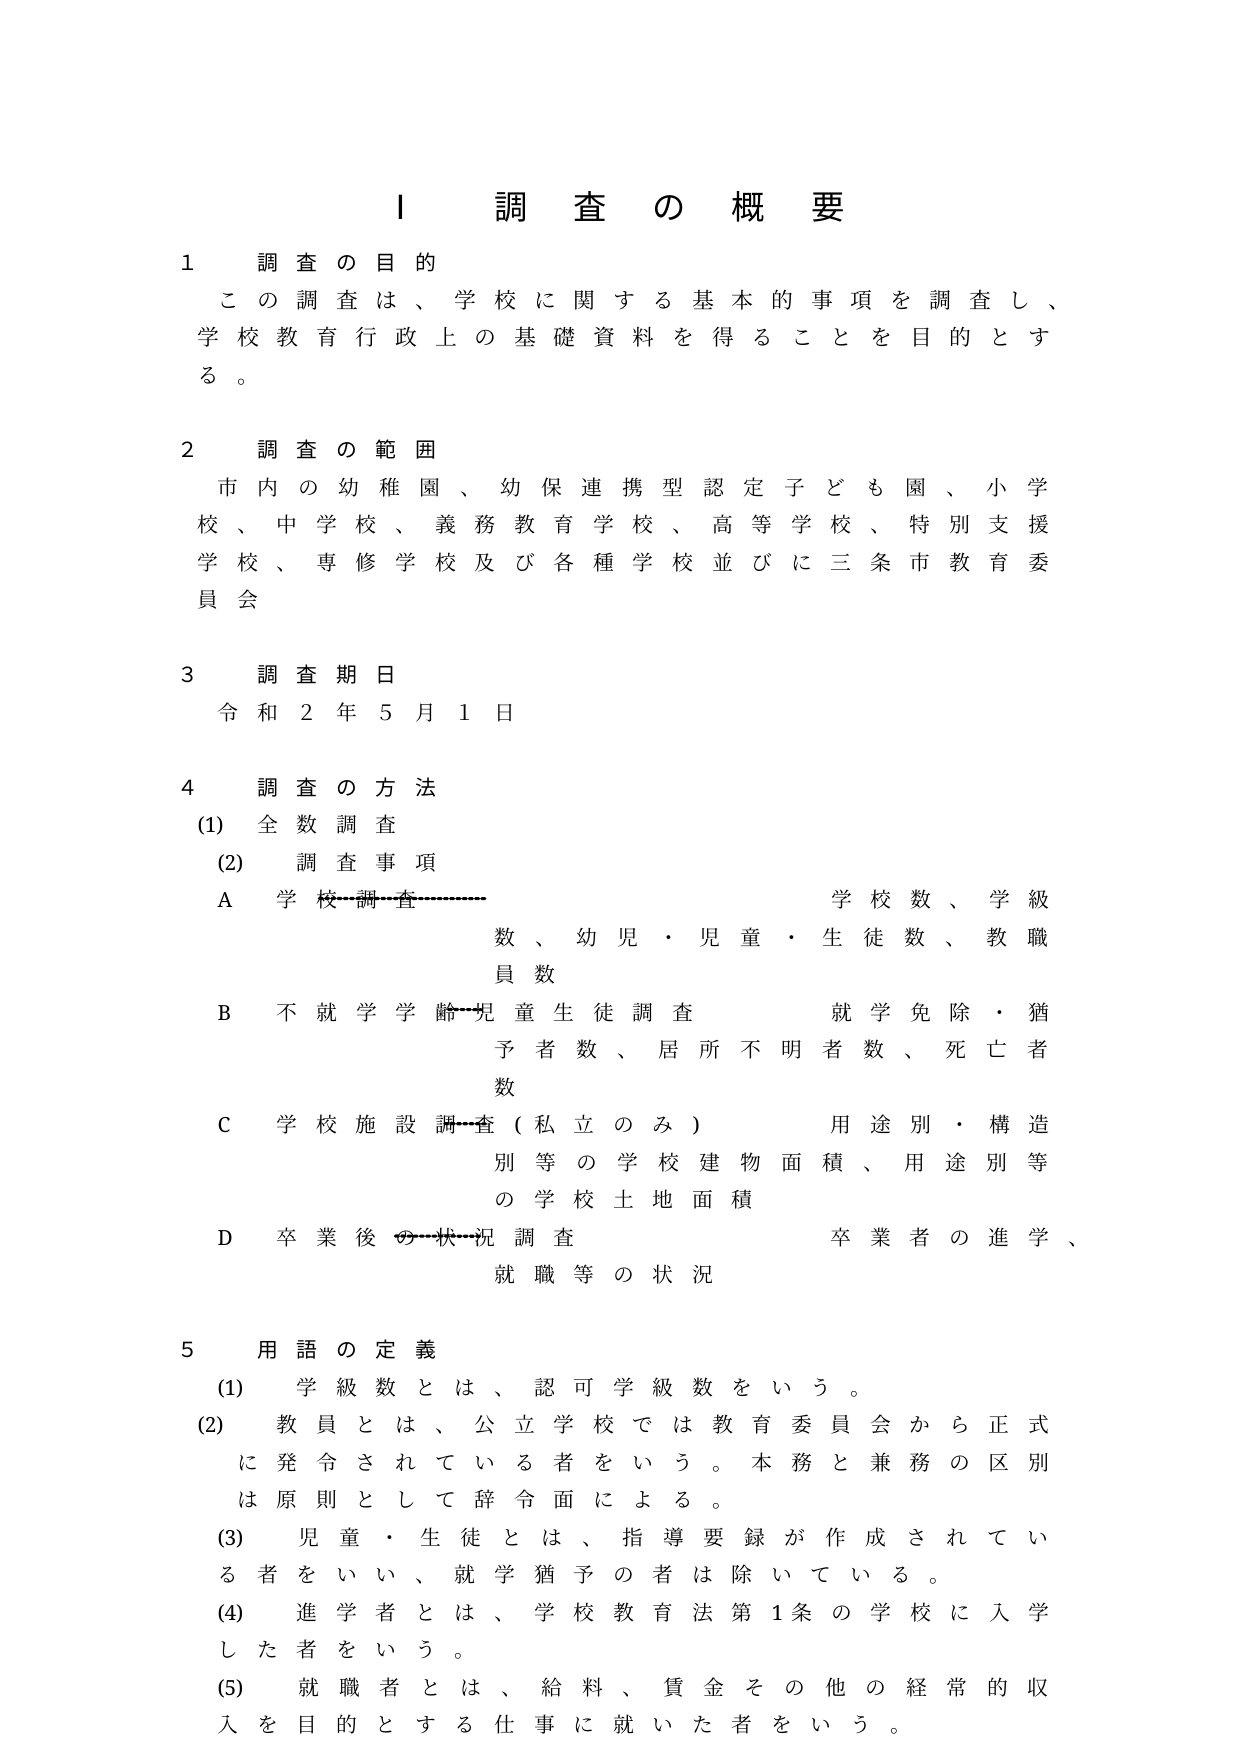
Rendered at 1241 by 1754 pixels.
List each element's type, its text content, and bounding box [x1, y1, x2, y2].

list 全数調査 [196, 805, 1068, 842]
text １ 調査の目的 [178, 242, 1068, 280]
text (5) 就職者とは、給料、賃金その他の経常的収入を目的とする仕事に就いた者をいう。 [198, 1667, 1068, 1742]
text (3) 児童・生徒とは、指導要録が作成されている者をいい、就学猶予の者は除いている。 [198, 1517, 1068, 1592]
text ２ 調査の範囲 [178, 430, 1068, 467]
text Ⅰ 調 査 の 概 要 [178, 167, 1068, 242]
text ３ 調査期日 [178, 655, 1068, 692]
text (2) 調査事項 [178, 842, 1068, 880]
text ４ 調査の方法 [178, 767, 1068, 805]
text D 卒業後の状況調査 卒業者の進学、就職等の状況 [214, 1217, 1068, 1292]
text この調査は、学校に関する基本的事項を調査し、学校教育行政上の基礎資料を得ることを目的とする。 [192, 280, 1068, 392]
text (2) 教員とは、公立学校では教育委員会から正式に発令されている者をいう。本務と兼務の区別は原則として辞令面による。 [197, 1405, 1068, 1517]
text A 学校調査 学校数、学級数、幼児・児童・生徒数、教職員数 [214, 880, 1068, 992]
text C 学校施設調査(私立のみ) 用途別・構造別等の学校建物面積、用途別等の学校土地面積 [214, 1105, 1068, 1217]
text B 不就学学齢児童生徒調査 就学免除・猶予者数、居所不明者数、死亡者数 [214, 992, 1068, 1105]
text 市内の幼稚園、幼保連携型認定子ども園、小学校、中学校、義務教育学校、高等学校、特別支援学校、専修学校及び各種学校並びに三条市教育委員会 [197, 467, 1068, 617]
text ５ 用語の定義 [178, 1330, 1068, 1367]
text (1) 学級数とは、認可学級数をいう。 [198, 1367, 1068, 1405]
text (4) 進学者とは、学校教育法第1条の学校に入学した者をいう。 [198, 1592, 1068, 1667]
text 令和２年５月１日 [178, 692, 1068, 730]
